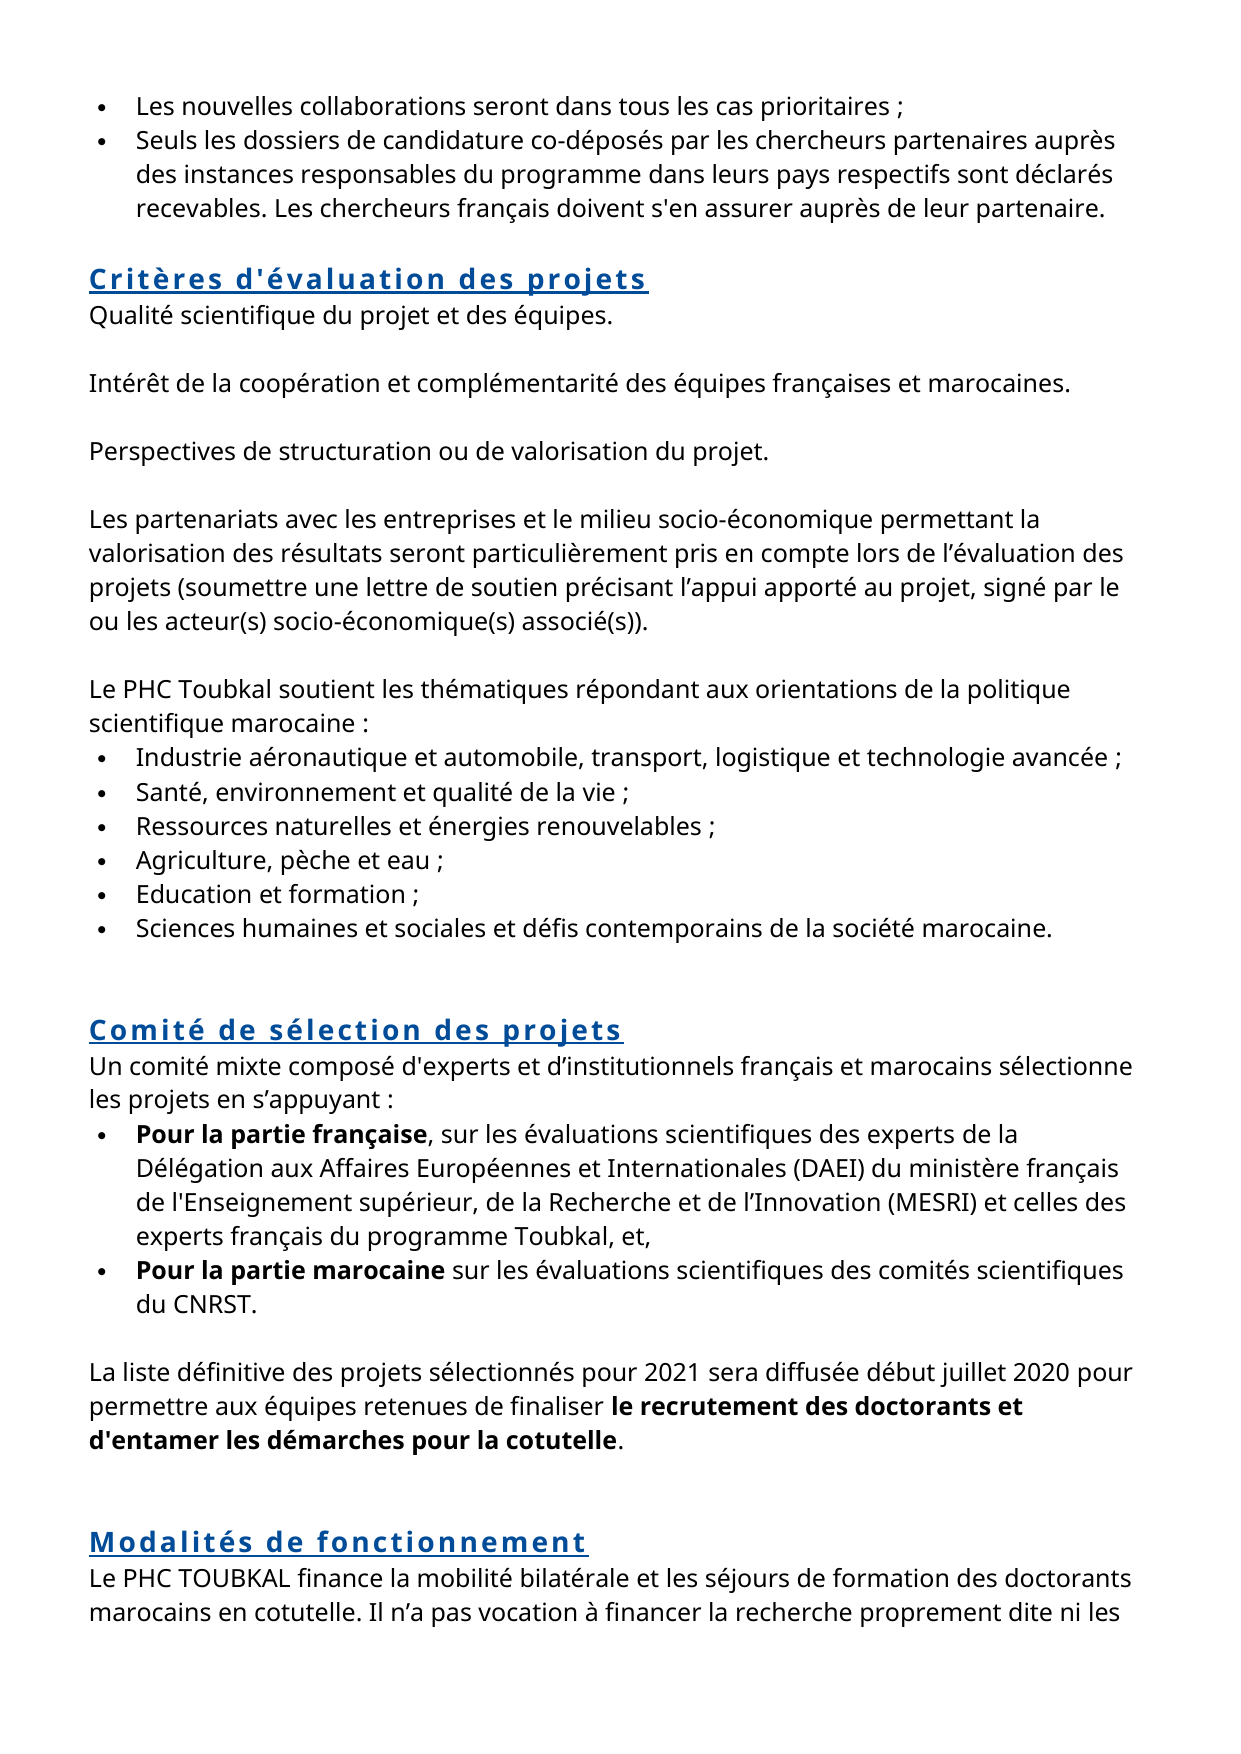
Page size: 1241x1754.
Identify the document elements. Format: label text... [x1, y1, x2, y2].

text Perspectives de structuration ou de valorisation du projet. [89, 433, 1152, 468]
text Les partenariats avec les entreprises et le milieu socio-économique permettant la valorisation des résultats seront particulièrement pris en compte lors de l’évaluation des projets (soumettre une lettre de soutien précisant l’appui apporté au projet, signé par le ou les acteur(s) socio-économique(s) associé(s)). [89, 502, 1152, 638]
list Pour la partie française, sur les évaluations scientifiques des experts de la Délégation aux Affaires Européennes et Internationales (DAEI) du ministère français de l'Enseignement supérieur, de la Recherche et de l’Innovation (MESRI) et celles des experts français du programme Toubkal, et, [98, 1116, 1152, 1252]
list Les nouvelles collaborations seront dans tous les cas prioritaires ; [98, 89, 1152, 123]
list Ressources naturelles et énergies renouvelables ; [98, 808, 1152, 842]
text Qualité scientifique du projet et des équipes. [89, 297, 1152, 331]
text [89, 1561, 1152, 1629]
list Santé, environnement et qualité de la vie ; [98, 774, 1152, 808]
list Education et formation ; [98, 876, 1152, 910]
text Un comité mixte composé d'experts et d’institutionnels français et marocains sélectionne les projets en s’appuyant : [89, 1048, 1152, 1116]
list Agriculture, pèche et eau ; [98, 842, 1152, 876]
text Le PHC Toubkal soutient les thématiques répondant aux orientations de la politique scientifique marocaine : [89, 672, 1152, 740]
text Intérêt de la coopération et complémentarité des équipes françaises et marocaines. [89, 365, 1152, 399]
list Sciences humaines et sociales et défis contemporains de la société marocaine. [98, 910, 1152, 944]
text Critères d'évaluation des projets [89, 259, 1152, 297]
list Seuls les dossiers de candidature co-déposés par les chercheurs partenaires auprès des instances responsables du programme dans leurs pays respectifs sont déclarés recevables. Les chercheurs français doivent s'en assurer auprès de leur partenaire. [98, 123, 1152, 225]
text La liste définitive des projets sélectionnés pour 2021 sera diffusée début juillet 2020 pour permettre aux équipes retenues de finaliser le recrutement des doctorants et d'entamer les démarches pour la cotutelle. [89, 1355, 1152, 1457]
list Industrie aéronautique et automobile, transport, logistique et technologie avancée ; [98, 740, 1152, 774]
list Pour la partie marocaine sur les évaluations scientifiques des comités scientifiques du CNRST. [98, 1252, 1152, 1321]
text Modalités de fonctionnement [89, 1522, 1152, 1561]
text Comité de sélection des projets [89, 1010, 1152, 1048]
